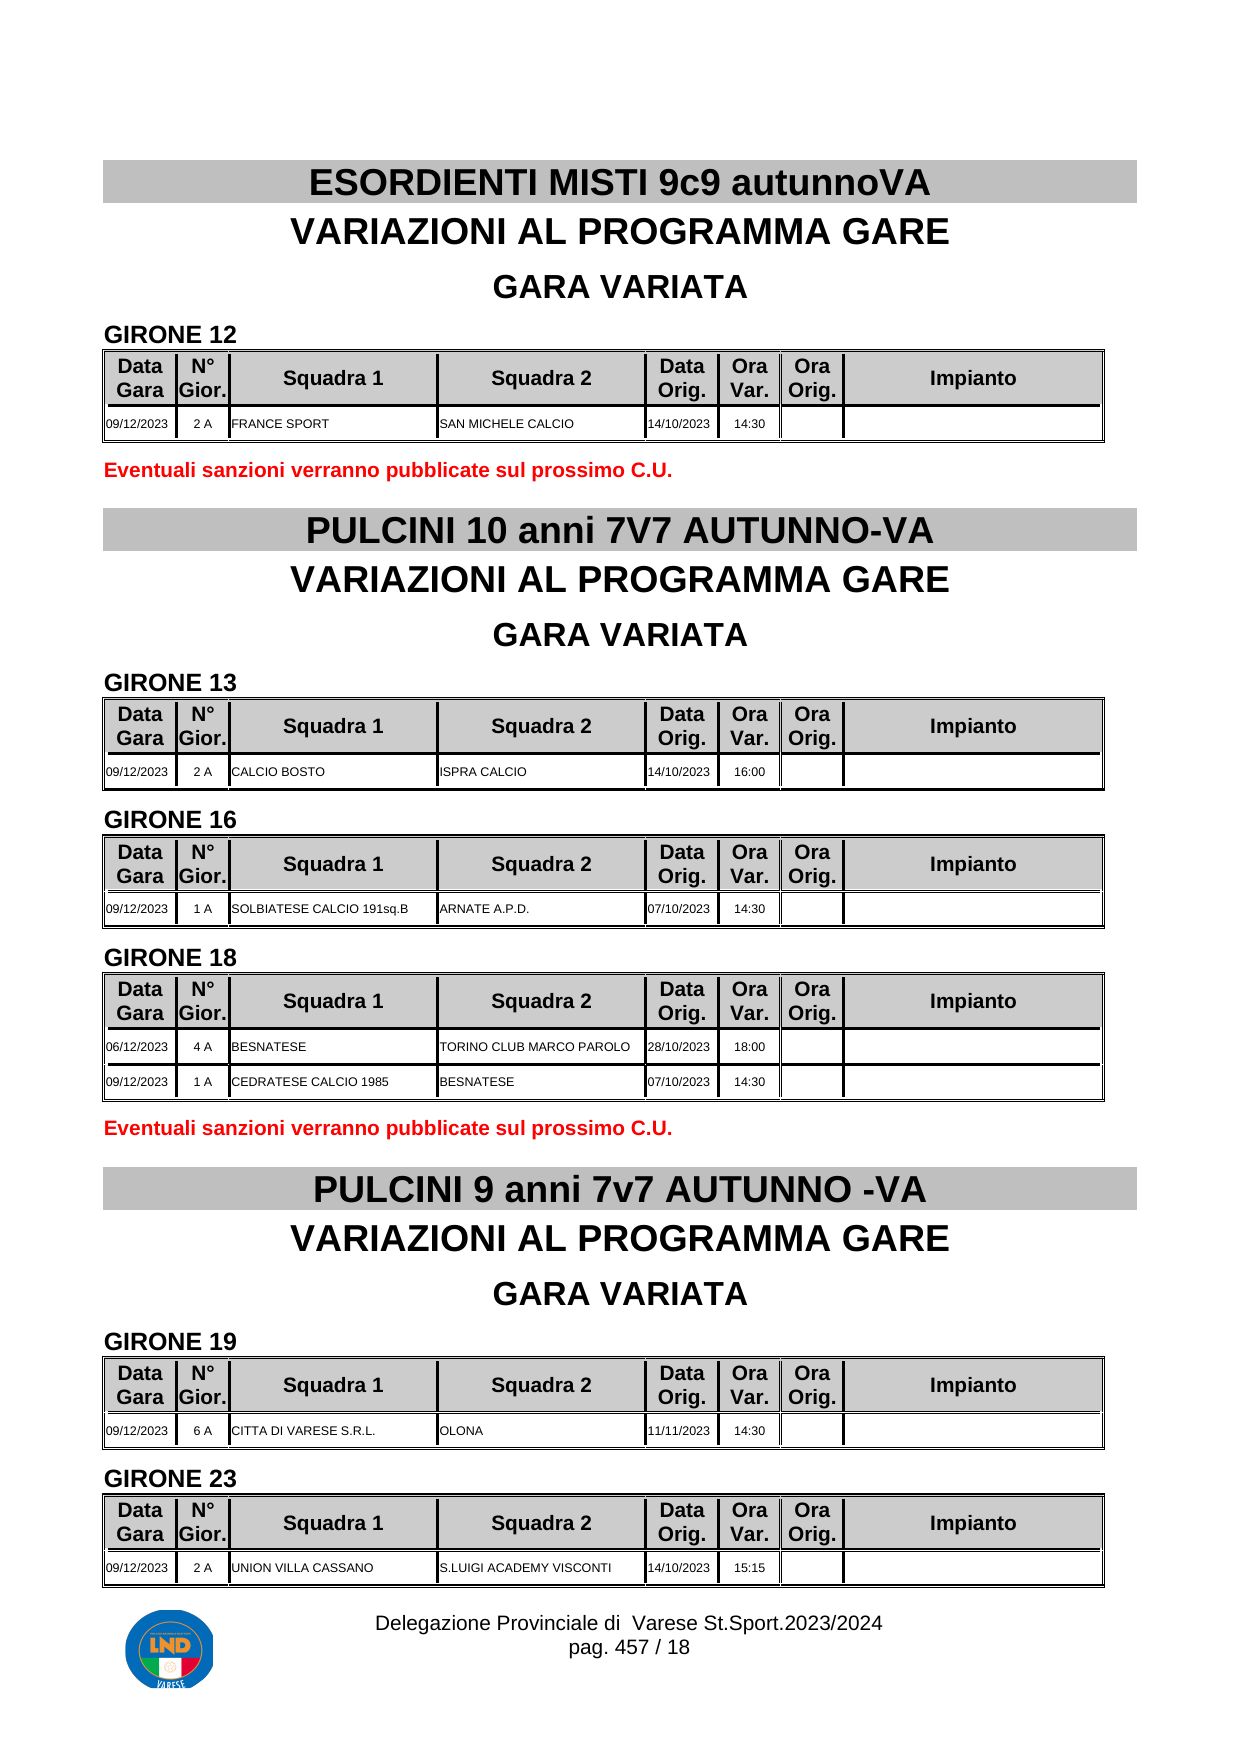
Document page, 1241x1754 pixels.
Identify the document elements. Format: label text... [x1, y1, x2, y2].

table_cell 6 A [176, 1414, 229, 1447]
table_cell [782, 1030, 842, 1063]
table_header Squadra 1 [229, 700, 437, 752]
table_header Ora Var. [718, 975, 781, 1027]
table_header Data Orig. [645, 1497, 718, 1548]
table_header Ora Orig. [781, 700, 843, 752]
table_cell BESNATESE [231, 1030, 436, 1063]
table_cell 09/12/2023 [105, 404, 176, 440]
table_cell [781, 1066, 843, 1099]
table_header Squadra 2 [437, 1497, 645, 1548]
table_cell 2 A [176, 1552, 229, 1584]
table_cell 09/12/2023 [105, 1548, 176, 1584]
subtitle PULCINI 10 anni 7V7 AUTUNNO-VA [103, 508, 1137, 551]
table_header Ora Var. [718, 700, 781, 752]
table_cell 14/10/2023 [645, 407, 718, 440]
table_cell CALCIO BOSTO [229, 755, 437, 788]
table_header Impianto [843, 1497, 1102, 1548]
text VARIAZIONI AL PROGRAMMA GARE [103, 558, 1137, 601]
text GIRONE 12 [103, 320, 1137, 349]
table_header Squadra 2 [437, 838, 645, 889]
table_header Data Gara [105, 1359, 176, 1411]
table_cell CEDRATESE CALCIO 1985 [229, 1066, 437, 1099]
table_header Impianto [843, 1359, 1102, 1411]
table_header Data Orig. [645, 838, 718, 889]
table_header Ora Var. [718, 352, 781, 404]
table_cell 14:30 [718, 893, 781, 925]
text Eventuali sanzioni verranno pubblicate sul prossimo C.U. [103, 457, 1137, 481]
table_cell 11/11/2023 [645, 1414, 718, 1447]
table_cell SAN MICHELE CALCIO [437, 407, 645, 440]
table_cell 1 A [176, 893, 229, 925]
table_cell 09/12/2023 [105, 890, 176, 925]
table_header N° Gior. [176, 350, 229, 404]
table_cell 14:30 [718, 1414, 781, 1447]
table_cell 07/10/2023 [645, 893, 718, 925]
table_cell [843, 404, 1102, 440]
table_header Squadra 2 [437, 975, 645, 1027]
table_cell S.LUIGI ACADEMY VISCONTI [437, 1552, 645, 1584]
text GIRONE 18 [103, 943, 1137, 972]
table_cell [781, 407, 843, 440]
table_header N° Gior. [176, 1495, 229, 1548]
text GIRONE 19 [103, 1327, 1137, 1356]
table_cell [845, 1027, 1102, 1063]
table_header Ora Var. [718, 1359, 781, 1411]
table_cell BESNATESE [437, 1066, 645, 1099]
table_header Squadra 1 [229, 1359, 437, 1411]
table_header Ora Orig. [781, 975, 843, 1027]
table_header Impianto [843, 700, 1102, 752]
table_header Ora Var. [718, 838, 781, 889]
text GIRONE 16 [103, 805, 1137, 834]
table_cell [843, 1411, 1103, 1447]
table_cell CITTA DI VARESE S.R.L. [229, 1414, 437, 1447]
text GIRONE 23 [103, 1464, 1137, 1493]
table_header Data Orig. [645, 700, 718, 752]
table_cell 15:15 [718, 1552, 781, 1584]
text GARA VARIATA [103, 615, 1137, 653]
table_cell [843, 1063, 1103, 1099]
text VARIAZIONI AL PROGRAMMA GARE [103, 1216, 1137, 1259]
table_cell 09/12/2023 [105, 752, 176, 788]
text GARA VARIATA [103, 267, 1137, 306]
table_cell ARNATE A.P.D. [437, 893, 645, 925]
table_cell 14:30 [718, 407, 781, 440]
table_cell 28/10/2023 [647, 1030, 717, 1063]
table_cell 14:30 [718, 1066, 781, 1099]
subtitle ESORDIENTI MISTI 9c9 autunnoVA [103, 160, 1137, 203]
table_cell ISPRA CALCIO [437, 755, 645, 788]
table_cell 1 A [176, 1066, 229, 1099]
table_header Data Gara [105, 700, 176, 752]
table_header Squadra 2 [437, 700, 645, 752]
table_cell [843, 1548, 1102, 1584]
table_header Squadra 1 [229, 975, 437, 1027]
subtitle PULCINI 9 anni 7v7 AUTUNNO -VA [103, 1167, 1137, 1210]
text Eventuali sanzioni verranno pubblicate sul prossimo C.U. [103, 1116, 1137, 1140]
text VARIAZIONI AL PROGRAMMA GARE [103, 209, 1137, 253]
table_header Ora Var. [718, 1497, 781, 1548]
table_cell 09/12/2023 [104, 1411, 176, 1447]
table_cell OLONA [437, 1414, 645, 1447]
table_header Ora Orig. [781, 352, 843, 404]
table_header Data Gara [105, 975, 176, 1027]
table_header Data Orig. [645, 1359, 718, 1411]
table_header Impianto [843, 975, 1102, 1027]
table_header Data Gara [105, 838, 176, 889]
table_cell 14/10/2023 [645, 1552, 718, 1584]
table_header N° Gior. [176, 973, 229, 1027]
picture [125, 1610, 213, 1689]
table_cell 09/12/2023 [104, 1063, 176, 1099]
table_cell [781, 893, 843, 925]
table_cell [781, 1414, 843, 1447]
table_cell SOLBIATESE CALCIO 191sq.B [229, 893, 437, 925]
table_cell FRANCE SPORT [229, 407, 437, 440]
text GARA VARIATA [103, 1274, 1137, 1312]
table_header Squadra 2 [437, 352, 645, 404]
text GIRONE 13 [103, 668, 1137, 697]
table_header N° Gior. [176, 836, 229, 889]
table_header Impianto [843, 838, 1102, 889]
table_cell 06/12/2023 [105, 1027, 175, 1063]
table_cell 16:00 [718, 755, 781, 788]
table_header Ora Orig. [781, 1497, 843, 1548]
table_cell 07/10/2023 [645, 1066, 718, 1099]
table_header Squadra 1 [229, 1497, 437, 1548]
table_header Data Gara [105, 352, 176, 404]
table_header Data Gara [105, 1497, 176, 1548]
table_cell TORINO CLUB MARCO PAROLO [439, 1030, 644, 1063]
table_cell 4 A [178, 1030, 228, 1063]
table_header N° Gior. [176, 698, 229, 752]
table_header Squadra 1 [229, 838, 437, 889]
table_header Data Orig. [645, 975, 718, 1027]
table_cell 2 A [176, 407, 229, 440]
table_cell 18:00 [720, 1030, 779, 1063]
table_cell [781, 1552, 843, 1584]
table_header N° Gior. [176, 1357, 229, 1411]
table_cell UNION VILLA CASSANO [229, 1552, 437, 1584]
table_cell 2 A [176, 755, 229, 788]
table_cell [843, 752, 1102, 788]
table_header Squadra 2 [437, 1359, 645, 1411]
table_cell [781, 755, 843, 788]
table_header Impianto [843, 352, 1102, 404]
table_header Squadra 1 [229, 352, 437, 404]
table_header Ora Orig. [781, 838, 843, 889]
table_header Data Orig. [645, 352, 718, 404]
table_cell [843, 890, 1102, 925]
table_cell 14/10/2023 [645, 755, 718, 788]
table_header Ora Orig. [781, 1359, 843, 1411]
